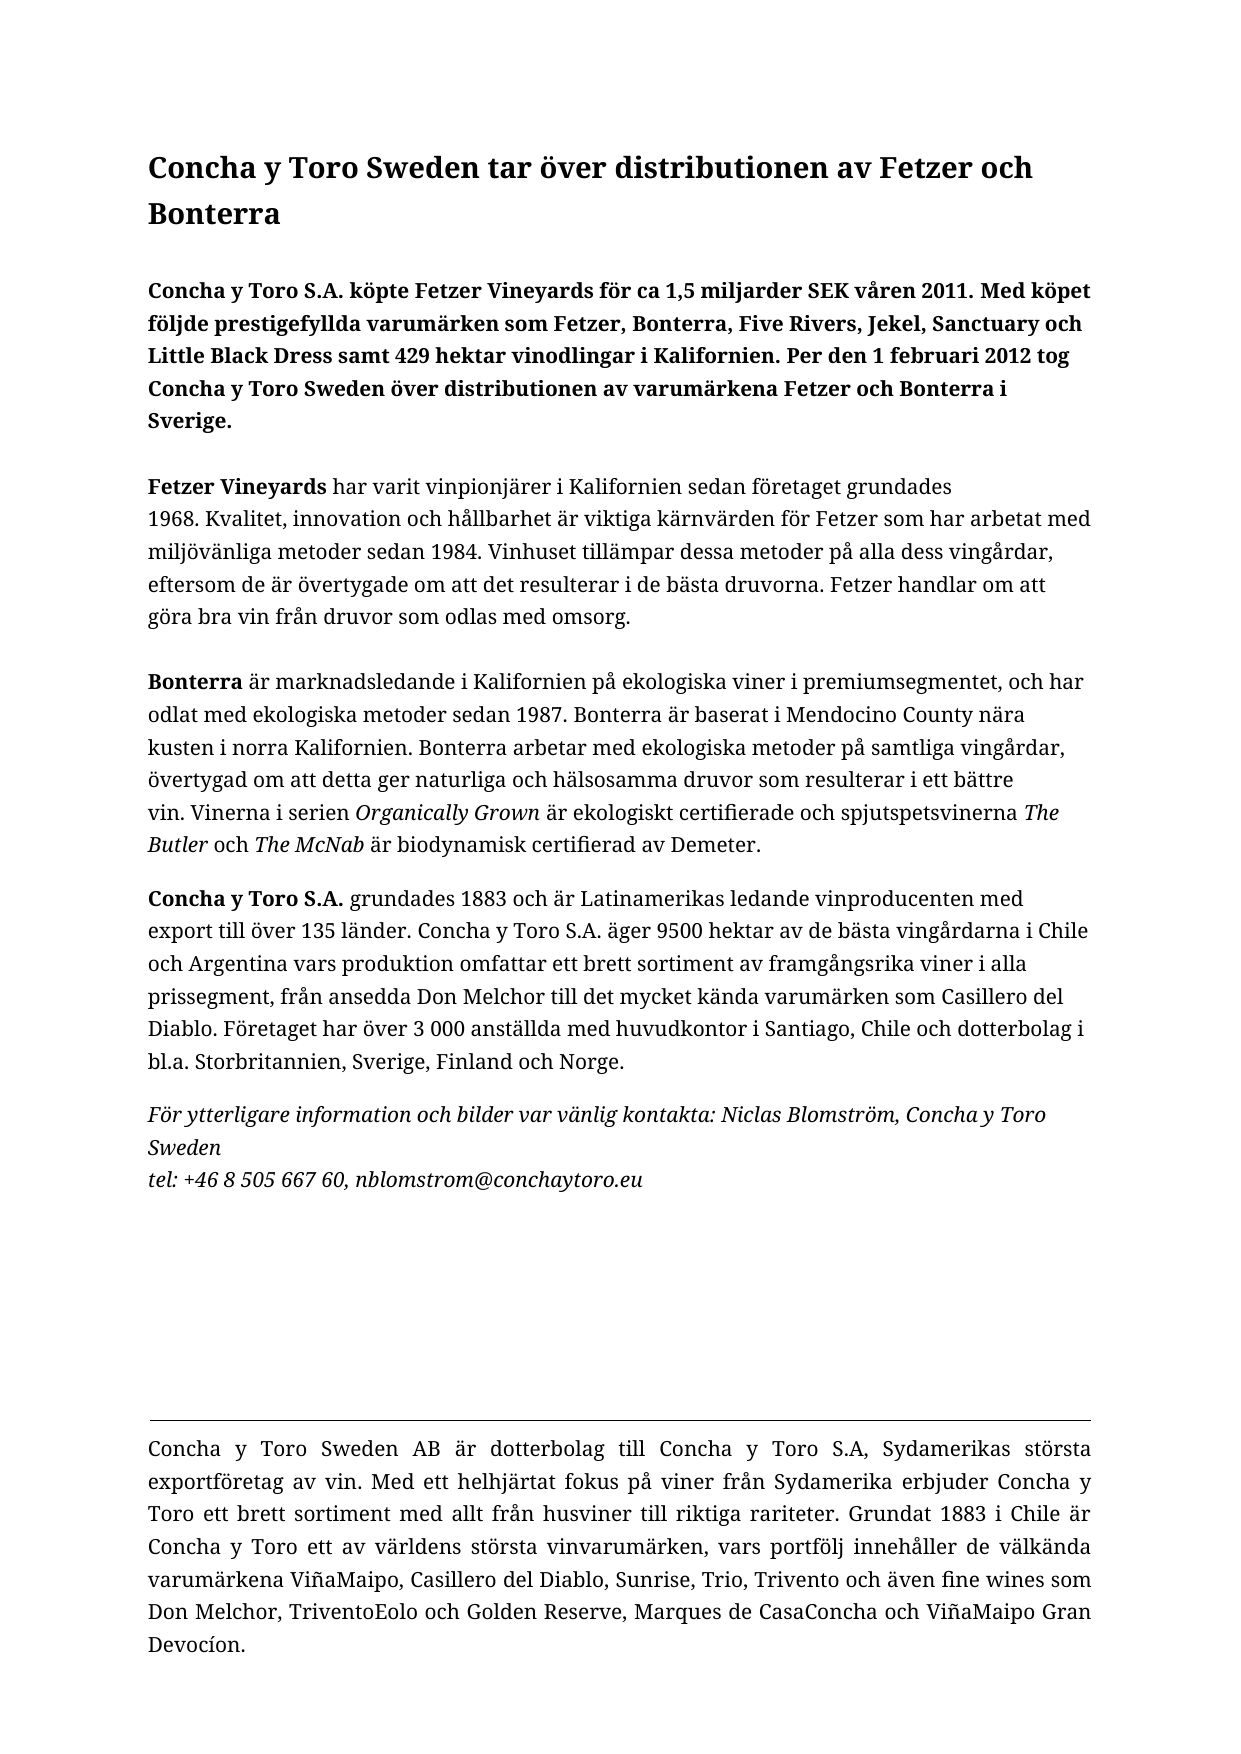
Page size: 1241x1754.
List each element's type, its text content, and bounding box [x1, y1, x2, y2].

text För ytterligare information och bilder var vänlig kontakta: Niclas Blomström, Concha y Toro Sweden tel: +46 8 505 667 60, nblomstrom@conchaytoro.eu [148, 1100, 1093, 1194]
text Concha y Toro Sweden tar över distributionen av Fetzer och Bonterra Concha y Toro S.A. köpte Fetzer Vineyards för ca 1,5 miljarder SEK våren 2011. Med köpet följde prestigefyllda varumärken som Fetzer, Bonterra, Five Rivers, Jekel, Sanctuary och Little Black Dress samt 429 hektar vinodlingar i Kalifornien. Per den 1 februari 2012 tog Concha y Toro Sweden över distributionen av varumärkena Fetzer och Bonterra i Sverige. Fetzer Vineyards har varit vinpionjärer i Kalifornien sedan företaget grundades 1968. Kvalitet, innovation och hållbarhet är viktiga kärnvärden för Fetzer som har arbetat med miljövänliga metoder sedan 1984. Vinhuset tillämpar dessa metoder på alla dess vingårdar, eftersom de är övertygade om att det resulterar i de bästa druvorna. Fetzer handlar om att göra bra vin från druvor som odlas med omsorg. Bonterra är marknadsledande i Kalifornien på ekologiska viner i premiumsegmentet, och har odlat med ekologiska metoder sedan 1987. Bonterra är baserat i Mendocino County nära kusten i norra Kalifornien. Bonterra arbetar med ekologiska metoder på samtliga vingårdar, övertygad om att detta ger naturliga och hälsosamma druvor som resulterar i ett bättre vin. Vinerna i serien Organically Grown är ekologiskt certifierade och spjutspetsvinerna The Butler och The McNab är biodynamisk certifierad av Demeter. [148, 148, 1093, 859]
text Concha y Toro S.A. grundades 1883 och är Latinamerikas ledande vinproducenten med export till över 135 länder. Concha y Toro S.A. äger 9500 hektar av de bästa vingårdarna i Chile och Argentina vars produktion omfattar ett brett sortiment av framgångsrika viner i alla prissegment, från ansedda Don Melchor till det mycket kända varumärken som Casillero del Diablo. Företaget har över 3 000 anställda med huvudkontor i Santiago, Chile och dotterbolag i bl.a. Storbritannien, Sverige, Finland och Norge. [148, 884, 1093, 1075]
